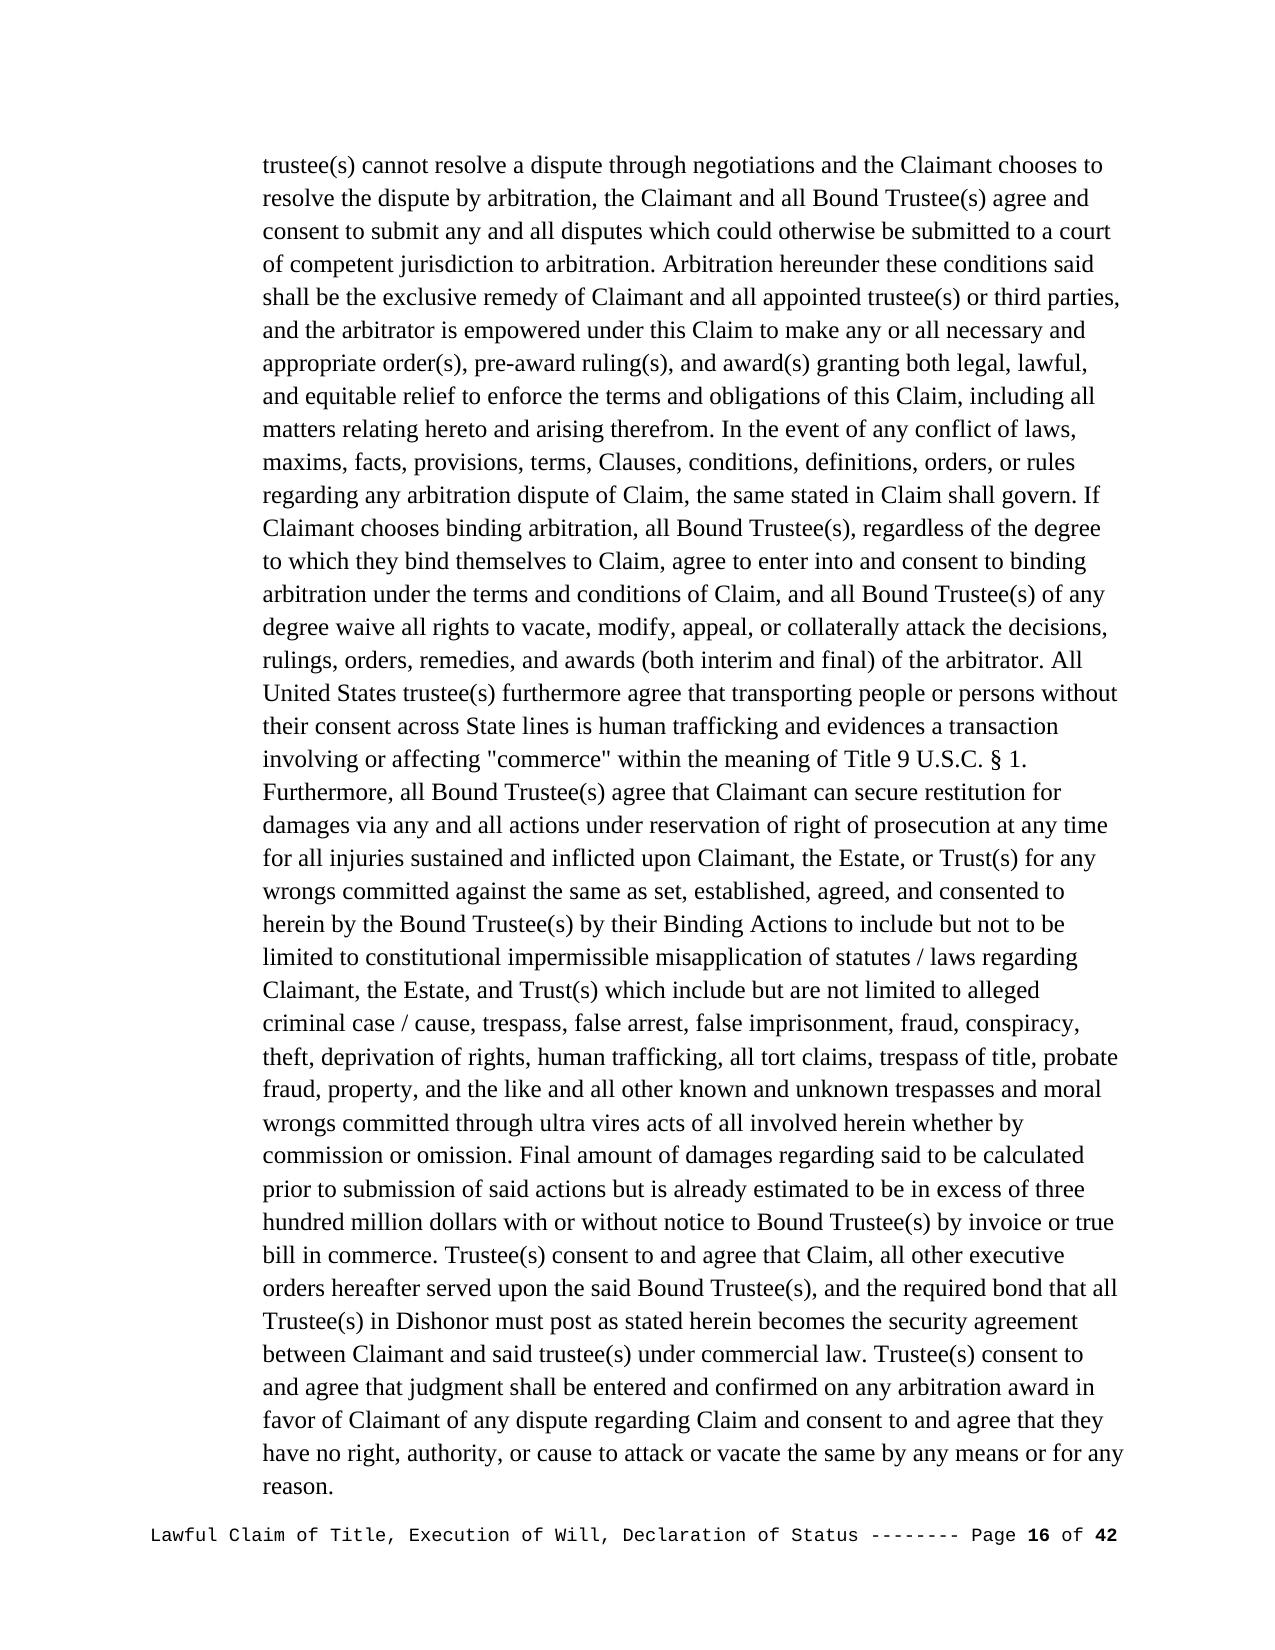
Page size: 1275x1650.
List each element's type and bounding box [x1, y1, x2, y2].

list [225, 150, 1125, 1499]
